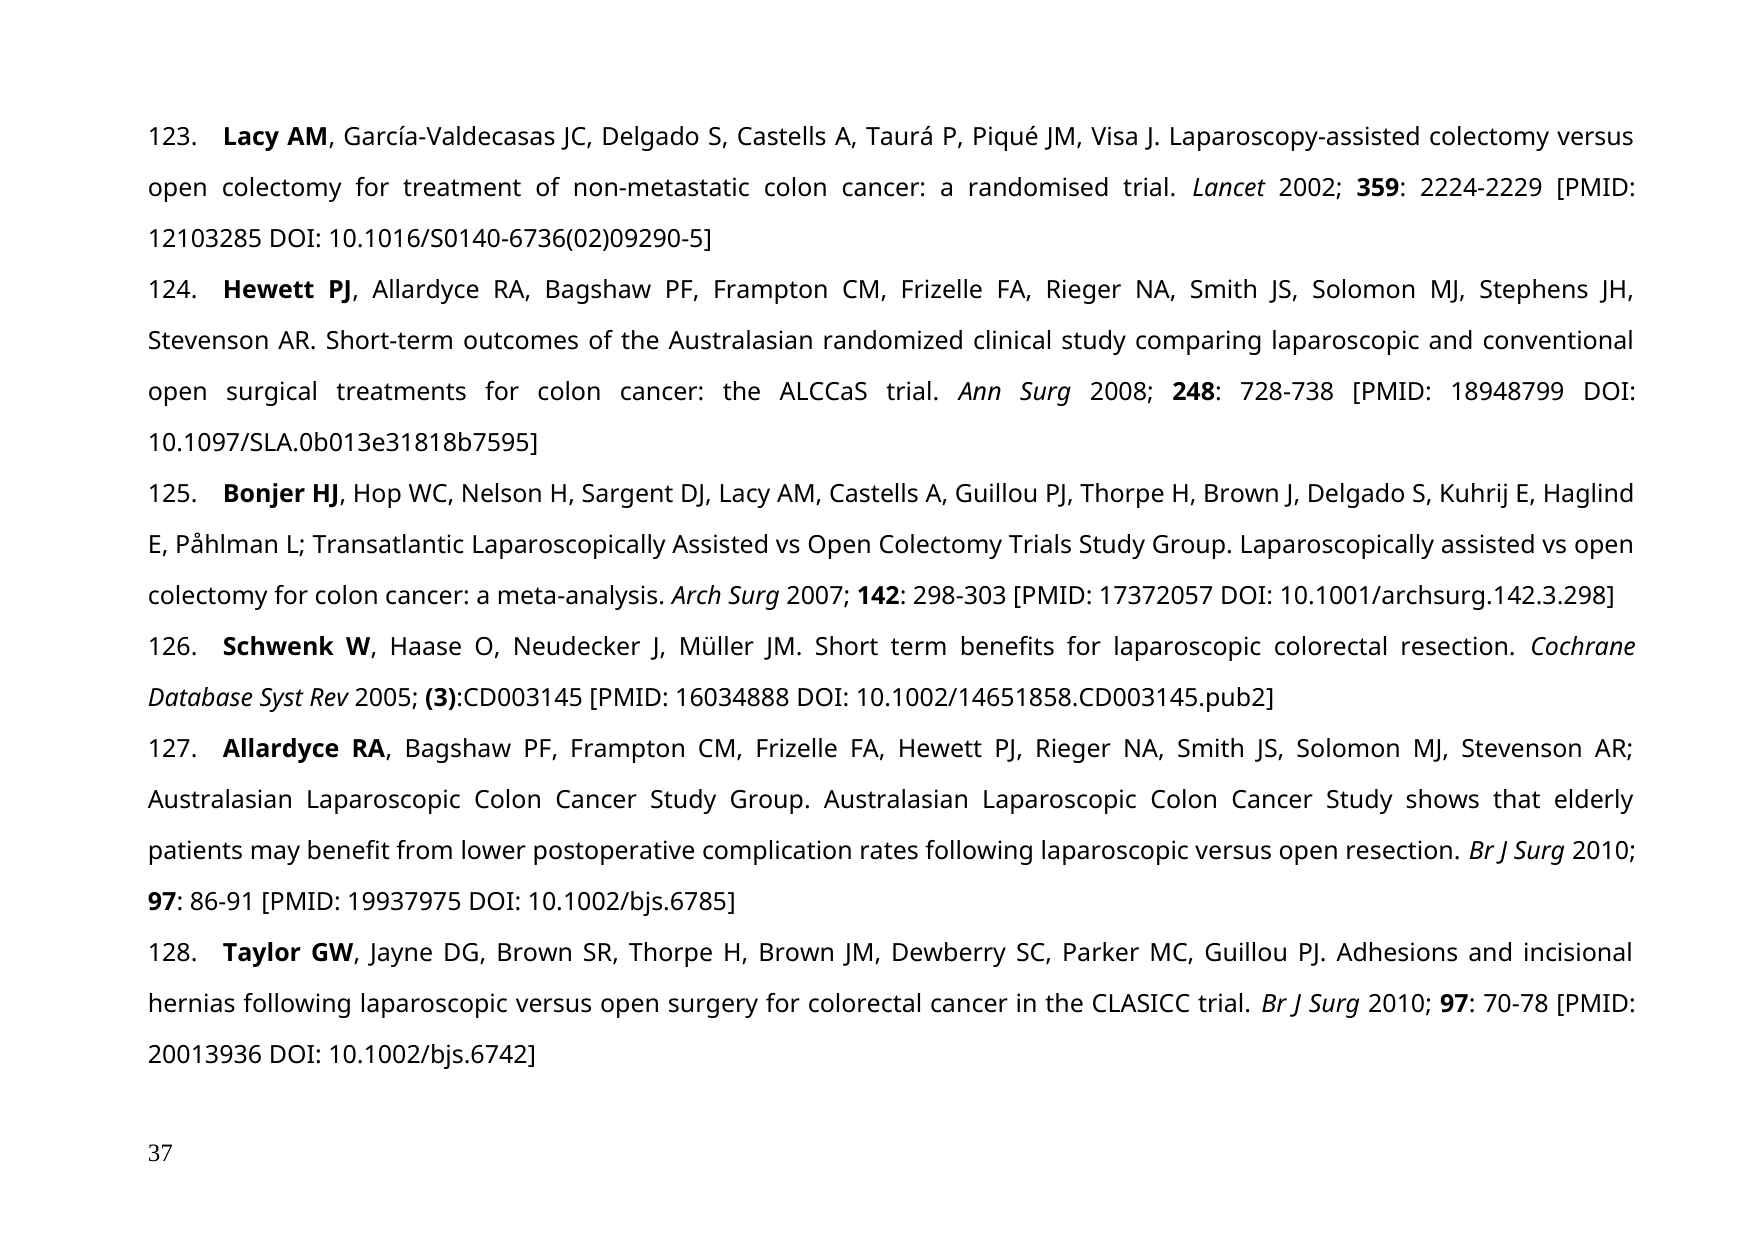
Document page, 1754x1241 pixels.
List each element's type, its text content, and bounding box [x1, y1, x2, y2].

list Allardyce RA, Bagshaw PF, Frampton CM, Frizelle FA, Hewett PJ, Rieger NA, Smith JS, Solomon MJ, Stevenson AR; Australasian Laparoscopic Colon Cancer Study Group. Australasian Laparoscopic Colon Cancer Study shows that elderly patients may benefit from lower postoperative complication rates following laparoscopic versus open resection. Br J Surg 2010; 97: 86-91 [PMID: 19937975 DOI: 10.] [148, 731, 1636, 918]
list Bonjer HJ, Hop WC, Nelson H, Sargent DJ, Lacy AM, Castells A, Guillou PJ, Thorpe H, Brown J, Delgado S, Kuhrij E, Haglind E, Påhlman L; Transatlantic Laparoscopically Assisted vs Open Colectomy Trials Study Group. Laparoscopically assisted vs open colectomy for colon cancer: a meta-analysis. Arch Surg 2007; 142: 298-303 [PMID: 17372057 DOI: 10.] [148, 475, 1636, 612]
list Schwenk W, Haase O, Neudecker J, Müller JM. Short term benefits for laparoscopic colorectal resection. Cochrane Database Syst Rev 2005; (3):CD003145 [PMID: 16034888 DOI: 10.] [148, 628, 1636, 714]
list Hewett PJ, Allardyce RA, Bagshaw PF, Frampton CM, Frizelle FA, Rieger NA, Smith JS, Solomon MJ, Stephens JH, Stevenson AR. Short-term outcomes of the Australasian randomized clinical study comparing laparoscopic and conventional open surgical treatments for colon cancer: the ALCCaS trial. Ann Surg 2008; 248: 728-738 [PMID: 18948799 DOI: 10.1097/SLA.0b013e31818b7595] [148, 271, 1636, 458]
list Taylor GW, Jayne DG, Brown SR, Thorpe H, Brown JM, Dewberry SC, Parker MC, Guillou PJ. Adhesions and incisional hernias following laparoscopic versus open surgery for colorectal cancer in the CLASICC trial. Br J Surg 2010; 97: 70-78 [PMID: 20013936 DOI: 10.1002/bjs.6742] [148, 935, 1636, 1071]
list Lacy AM, García-Valdecasas JC, Delgado S, Castells A, Taurá P, Piqué JM, Visa J. Laparoscopy-assisted colectomy versus open colectomy for treatment of non-metastatic colon cancer: a randomised trial. Lancet 2002; 359: 2224-2229 [PMID: 12103285 DOI: 10.1016/S0140-6736(02)09290-5] [148, 118, 1636, 254]
